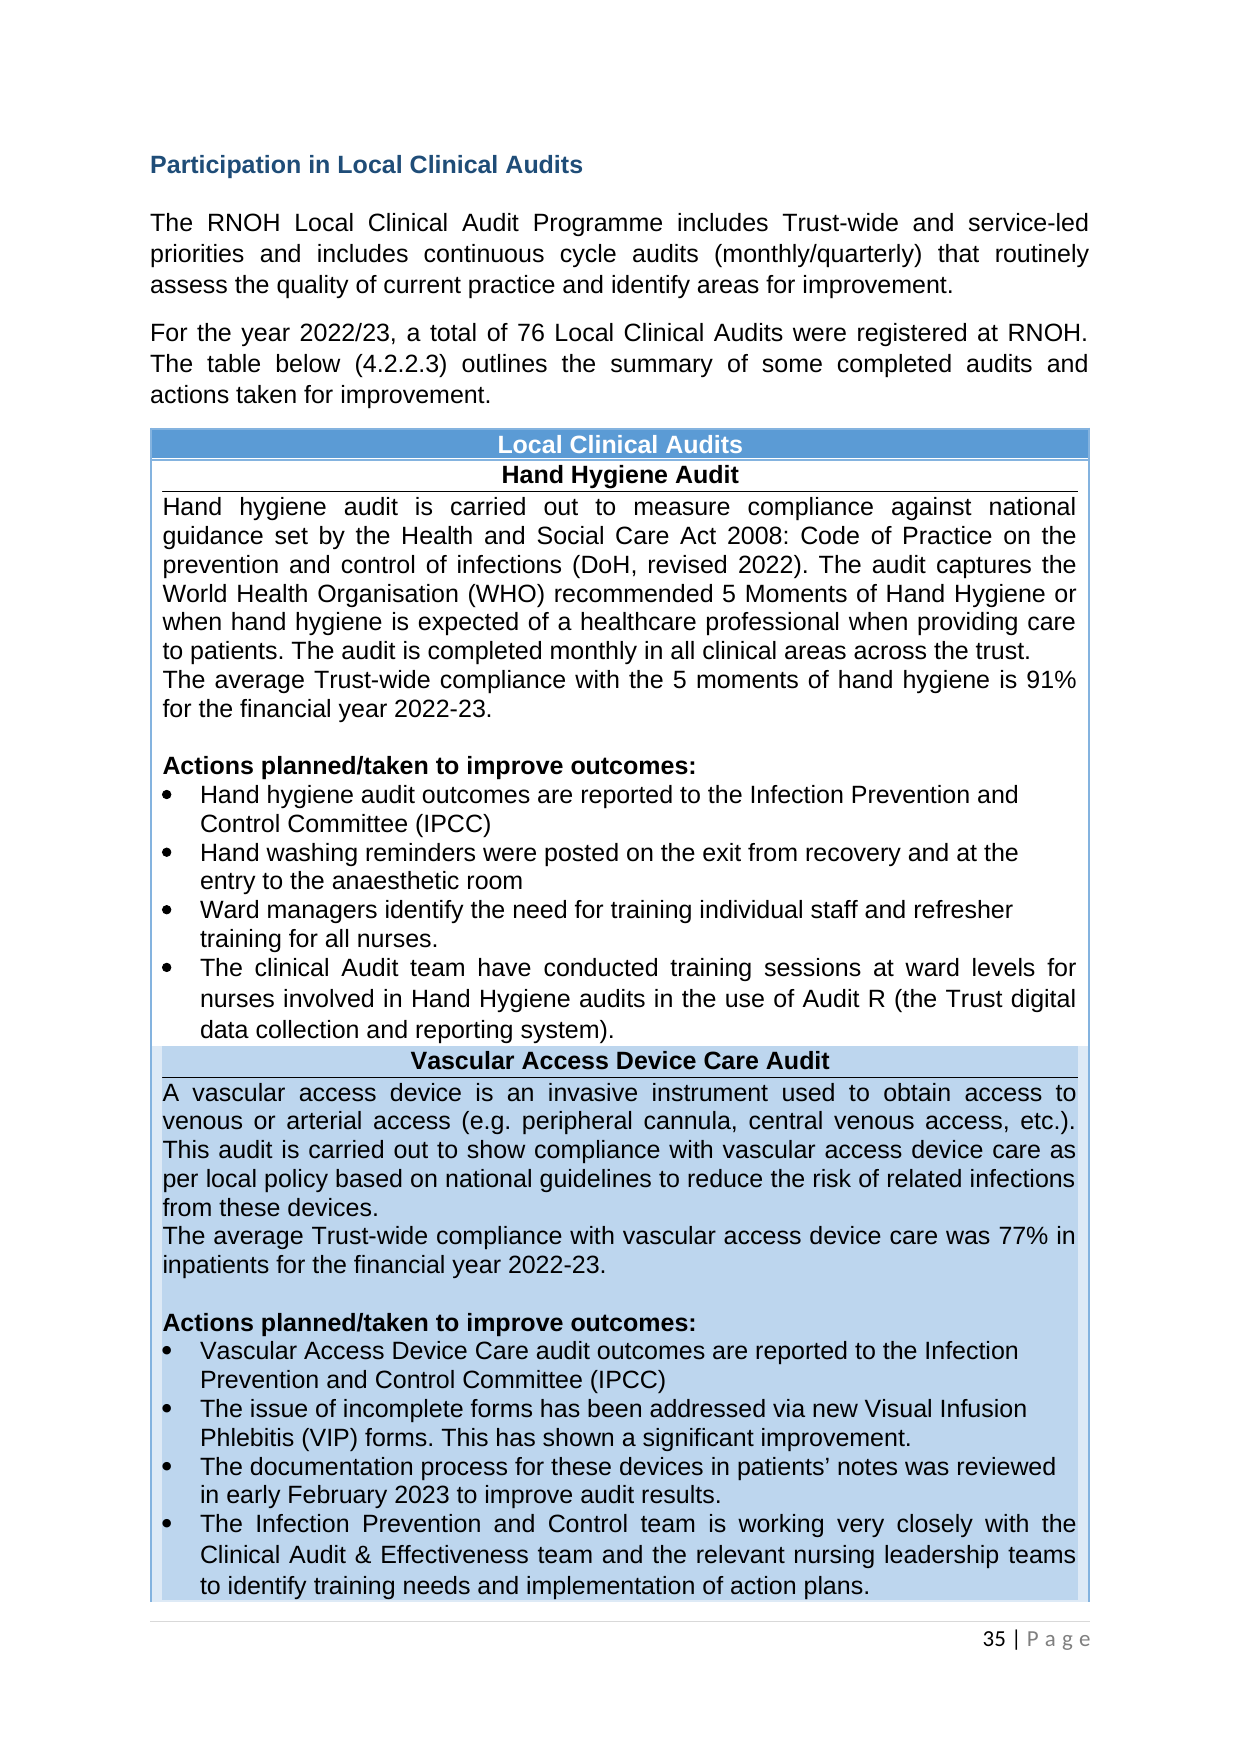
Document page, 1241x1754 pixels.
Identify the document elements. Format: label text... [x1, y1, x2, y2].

title Participation in Local Clinical Audits [150, 150, 1090, 179]
text For the year 2022/23, a total of 76 Local Clinical Audits were registered at RNOH. The table below (4.2.2.3) outlines the summary of some completed audits and actions taken for improvement. [150, 318, 1090, 409]
table_header Local Clinical Audits [152, 430, 1088, 458]
table_cell Vascular Access Device Care Audit A vascular access device is an invasive instrument used to obtain access to venous or arterial access (e.g. peripheral cannula, central venous access, etc.). This audit is carried out to show compliance with vascular access device care as per local policy based on national guidelines to reduce the risk of related infections from these devices. The average Trust-wide compliance with vascular access device care was 77% in inpatients for the financial year 2022-23. Actions planned/taken to improve outcomes: Vascular Access Device Care audit outcomes are reported to the Infection Prevention and Control Committee (IPCC) The issue of incomplete forms has been addressed via new Visual Infusion Phlebitis (VIP) forms. This has shown a significant improvement. The documentation process for these devices in patients’ notes was reviewed in early February 2023 to improve audit results. The Infection Prevention and Control team is working very closely with the Clinical Audit & Effectiveness team and the relevant nursing leadership teams to identify training needs and implementation of action plans. [152, 1046, 1088, 1602]
text The RNOH Local Clinical Audit Programme includes Trust-wide and service-led priorities and includes continuous cycle audits (monthly/quarterly) that routinely assess the quality of current practice and identify areas for improvement. [150, 208, 1090, 299]
table_cell Hand Hygiene Audit Hand hygiene audit is carried out to measure compliance against national guidance set by the Health and Social Care Act 2008: Code of Practice on the prevention and control of infections (DoH, revised 2022). The audit captures the World Health Organisation (WHO) recommended 5 Moments of Hand Hygiene or when hand hygiene is expected of a healthcare professional when providing care to patients. The audit is completed monthly in all clinical areas across the trust. The average Trust-wide compliance with the 5 moments of hand hygiene is 91% for the financial year 2022-23. Actions planned/taken to improve outcomes: Hand hygiene audit outcomes are reported to the Infection Prevention and Control Committee (IPCC) Hand washing reminders were posted on the exit from recovery and at the entry to the anaesthetic room Ward managers identify the need for training individual staff and refresher training for all nurses. The clinical Audit team have conducted training sessions at ward levels for nurses involved in Hand Hygiene audits in the use of Audit R (the Trust digital data collection and reporting system). [152, 461, 1088, 1046]
